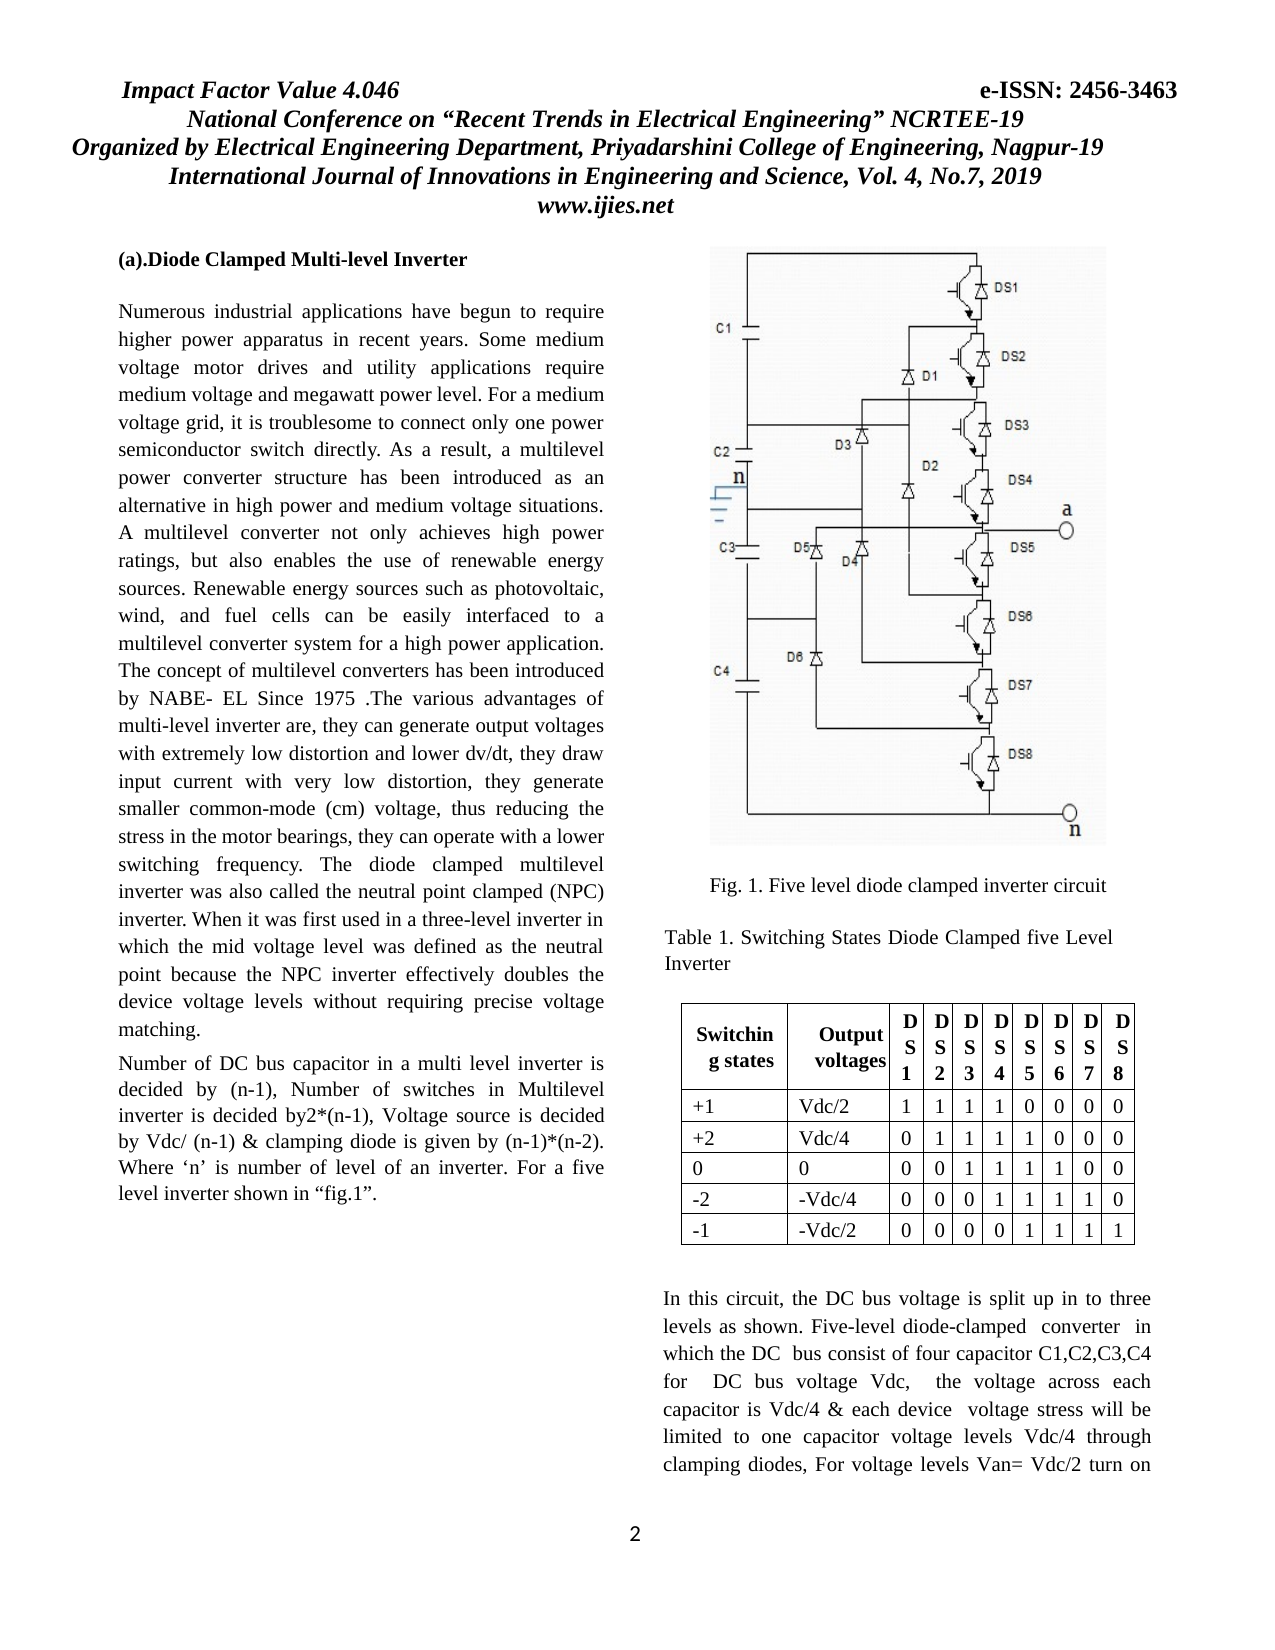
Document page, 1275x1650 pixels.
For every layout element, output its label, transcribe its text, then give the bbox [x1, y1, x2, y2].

table_cell 1 [983, 1153, 1012, 1182]
table_cell 0 [682, 1153, 787, 1182]
table_cell 0 [953, 1184, 982, 1213]
table_cell 1 [1073, 1214, 1101, 1244]
table_cell 0 [924, 1153, 952, 1182]
table_cell 0 [1073, 1122, 1101, 1152]
table_cell 0 [1102, 1090, 1134, 1121]
table_cell -1 [682, 1214, 787, 1244]
subtitle (a).Diode Clamped Multi-level Inverter [118, 247, 605, 271]
text Table 1. Switching States Diode Clamped five Level Inverter [664, 925, 1114, 975]
table_cell 0 [953, 1214, 982, 1244]
table_header D S 4 [983, 1004, 1012, 1089]
picture [709, 246, 1107, 846]
table_cell 1 [1073, 1184, 1101, 1213]
table_header D S 8 [1102, 1004, 1134, 1089]
table_cell 1 [983, 1122, 1012, 1152]
table_cell 1 [1013, 1122, 1042, 1152]
table_cell Vdc/2 [788, 1090, 889, 1121]
table_cell 0 [890, 1184, 923, 1213]
table_header Output voltages [788, 1004, 889, 1089]
table_cell 0 [924, 1214, 952, 1244]
table_cell 0 [1073, 1153, 1101, 1182]
table_cell 0 [924, 1184, 952, 1213]
table_cell 0 [1102, 1122, 1134, 1152]
table_header D S 5 [1013, 1004, 1042, 1089]
table_cell Vdc/4 [788, 1122, 889, 1152]
table_header D S 2 [924, 1004, 952, 1089]
table_cell 0 [1013, 1090, 1042, 1121]
table_cell 1 [953, 1153, 982, 1182]
table_cell 0 [1073, 1090, 1101, 1121]
table_cell 1 [953, 1122, 982, 1152]
table_cell 0 [1043, 1090, 1072, 1121]
table_cell -2 [682, 1184, 787, 1213]
table_cell 0 [890, 1214, 923, 1244]
table_cell -Vdc/2 [788, 1214, 889, 1244]
text Number of DC bus capacitor in a multi level inverter is decided by (n-1), Number of switches in Multilevel inverter is decided by2*(n-1), Voltage source is decided by Vdc/ (n-1) & clamping diode is given by (n-1)*(n-2). Where ‘n’ is number of level of an inverter. For a five level inverter shown in “fig.1”. [118, 1051, 605, 1205]
table_cell 1 [953, 1090, 982, 1121]
table_cell 1 [924, 1122, 952, 1152]
table_cell 0 [983, 1214, 1012, 1244]
table_cell 0 [1043, 1122, 1072, 1152]
text Fig. 1. Five level diode clamped inverter circuit [664, 873, 1152, 897]
table_header D S 3 [953, 1004, 982, 1089]
subtitle Numerous industrial applications have begun to require higher power apparatus in recent years. Some medium voltage motor drives and utility applications require medium voltage and megawatt power level. For a medium voltage grid, it is troublesome to connect only one power semiconductor switch directly. As a result, a multilevel power converter structure has been introduced as an alternative in high power and medium voltage situations. A multilevel converter not only achieves high power ratings, but also enables the use of renewable energy sources. Renewable energy sources such as photovoltaic, wind, and fuel cells can be easily interfaced to a multilevel converter system for a high power application. The concept of multilevel converters has been introduced by NABE- EL Since 1975 .The various advantages of multi-level inverter are, they can generate output voltages with extremely low distortion and lower dv/dt, they draw input current with very low distortion, they generate smaller common-mode (cm) voltage, thus reducing the stress in the motor bearings, they can operate with a lower switching frequency. The diode clamped multilevel inverter was also called the neutral point clamped (NPC) inverter. When it was first used in a three-level inverter in which the mid voltage level was defined as the neutral point because the NPC inverter effectively doubles the device voltage levels without requiring precise voltage matching. [118, 299, 605, 1041]
table_cell 1 [983, 1090, 1012, 1121]
table_cell 0 [1102, 1153, 1134, 1182]
table_header D S 6 [1043, 1004, 1072, 1089]
table_cell 1 [1043, 1153, 1072, 1182]
table_cell 1 [1013, 1184, 1042, 1213]
table_cell 1 [983, 1184, 1012, 1213]
table_header D S 1 [890, 1004, 923, 1089]
table_cell 1 [1013, 1214, 1042, 1244]
table_cell -Vdc/4 [788, 1184, 889, 1213]
table_cell 1 [890, 1090, 923, 1121]
table_header D S 7 [1073, 1004, 1101, 1089]
table_cell 0 [788, 1153, 889, 1182]
table_cell 1 [1043, 1184, 1072, 1213]
table_cell 0 [1102, 1184, 1134, 1213]
table_cell 1 [1013, 1153, 1042, 1182]
table_cell 0 [890, 1153, 923, 1182]
table_cell +2 [682, 1122, 787, 1152]
table_cell 1 [1043, 1214, 1072, 1244]
table_cell +1 [682, 1090, 787, 1121]
table_cell 1 [924, 1090, 952, 1121]
table_header Switching states [682, 1004, 787, 1089]
table_cell 1 [1102, 1214, 1134, 1244]
table_cell 0 [890, 1122, 923, 1152]
